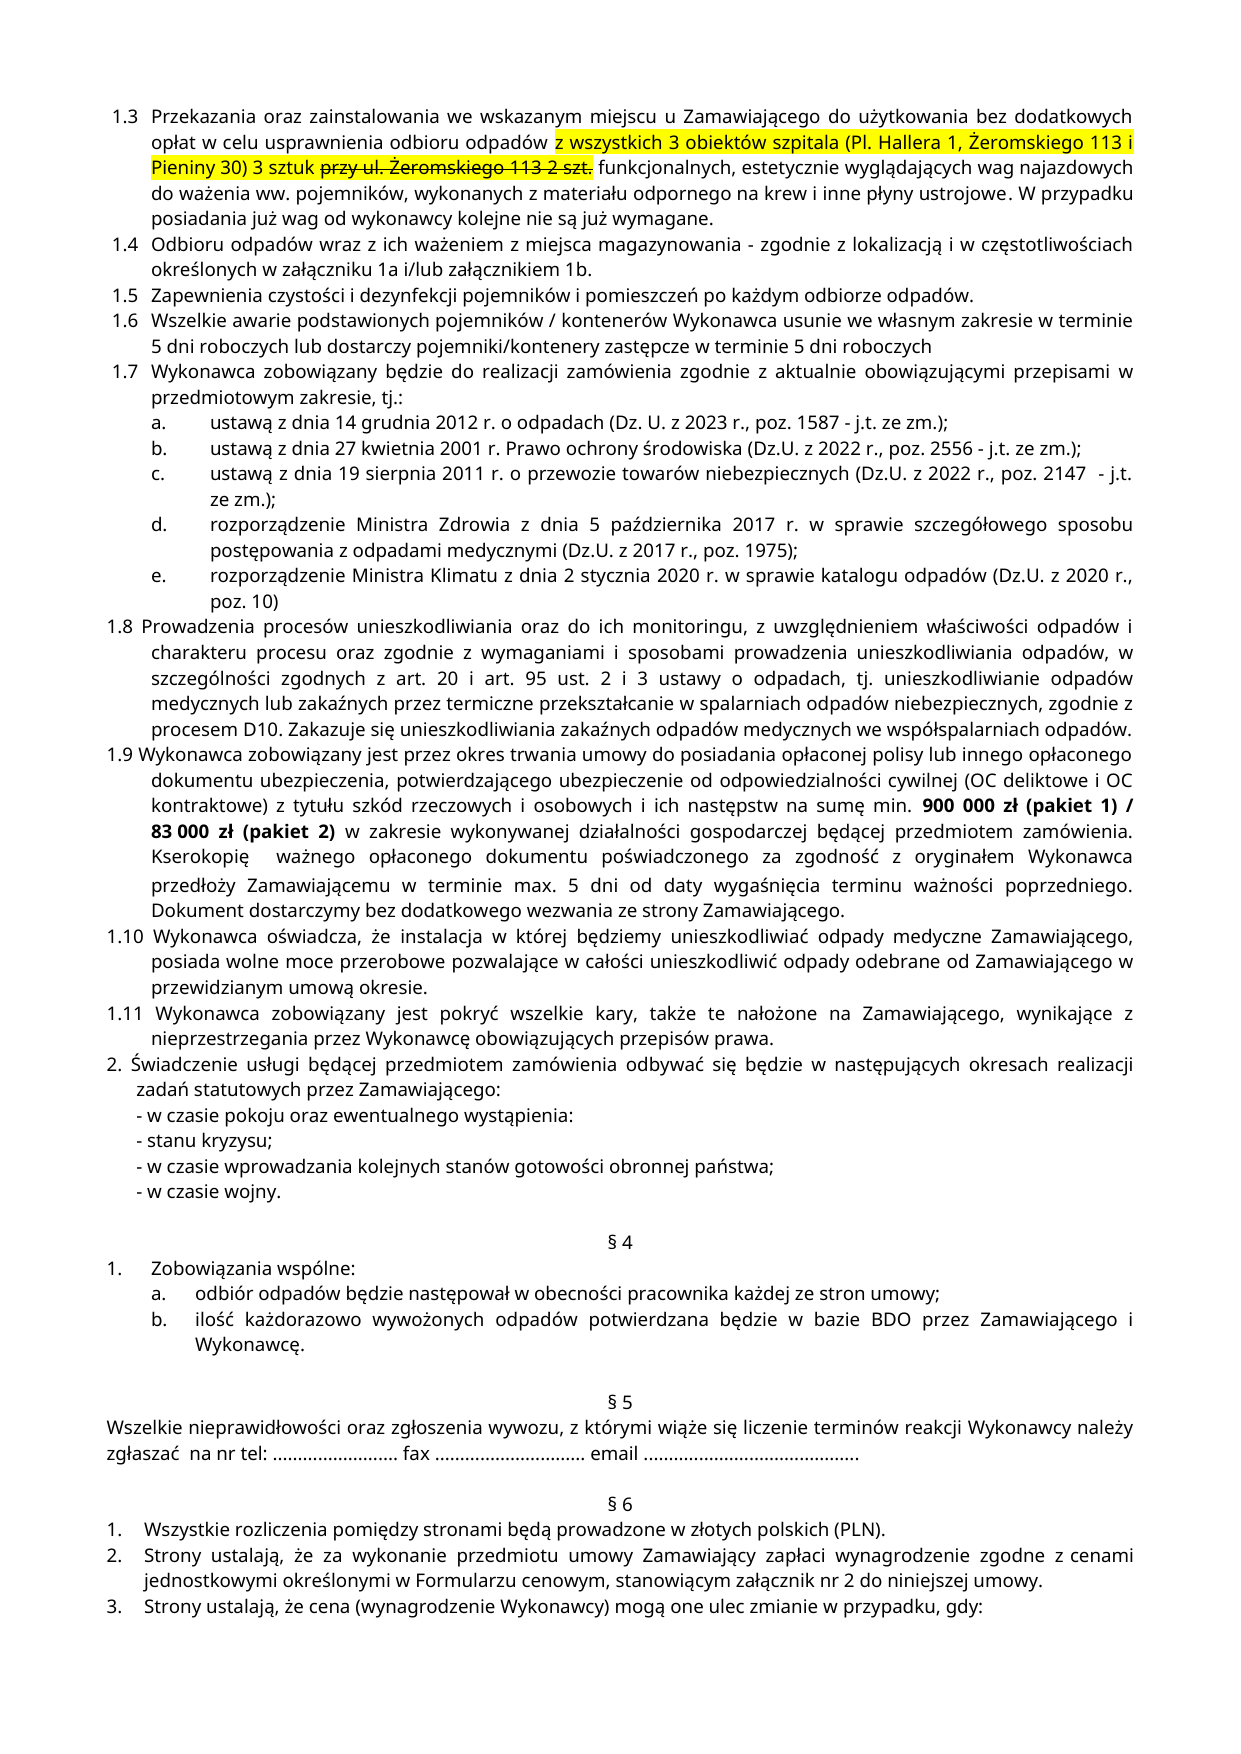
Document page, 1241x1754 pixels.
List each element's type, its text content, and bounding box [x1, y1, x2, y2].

text § 5 [106, 1389, 1134, 1414]
text d. rozporządzenie Ministra Zdrowia z dnia 5 października 2017 r. w sprawie szczegółowego sposobu postępowania z odpadami medycznymi (Dz.U. z 2017 r., poz. 1975); [151, 512, 1134, 563]
list Wszystkie rozliczenia pomiędzy stronami będą prowadzone w złotych polskich (PLN). [106, 1517, 1134, 1542]
list Zobowiązania wspólne: [106, 1255, 1134, 1281]
text c. ustawą z dnia 19 sierpnia 2011 r. o przewozie towarów niebezpiecznych (Dz.U. z 2022 r., poz. 2147 - j.t. ze zm.); [151, 461, 1134, 512]
list Strony ustalają, że za wykonanie przedmiotu umowy Zamawiający zapłaci wynagrodzenie zgodne z cenami jednostkowymi określonymi w Formularzu cenowym, stanowiącym załącznik nr 2 do niniejszej umowy. [106, 1542, 1134, 1593]
text § 4 [106, 1229, 1134, 1255]
list ilość każdorazowo wywożonych odpadów potwierdzana będzie w bazie BDO przez Zamawiającego i Wykonawcę. [151, 1306, 1134, 1357]
text § 6 [106, 1491, 1134, 1517]
list Odbioru odpadów wraz z ich ważeniem z miejsca magazynowania - zgodnie z lokalizacją i w częstotliwościach określonych w załączniku 1a i/lub załącznikiem 1b. [112, 231, 1134, 282]
text b. ustawą z dnia 27 kwietnia 2001 r. Prawo ochrony środowiska (Dz.U. z 2022 r., poz. 2556 - j.t. ze zm.); [151, 435, 1134, 461]
text e. rozporządzenie Ministra Klimatu z dnia 2 stycznia 2020 r. w sprawie katalogu odpadów (Dz.U. z 2020 r., poz. 10) [151, 563, 1134, 614]
text Wszelkie nieprawidłowości oraz zgłoszenia wywozu, z którymi wiąże się liczenie terminów reakcji Wykonawcy należy zgłaszać na nr tel: ......................... fax .............................. email ........................................... [106, 1414, 1134, 1466]
text 1.9 Wykonawca zobowiązany jest przez okres trwania umowy do posiadania opłaconej polisy lub innego opłaconego dokumentu ubezpieczenia, potwierdzającego ubezpieczenie od odpowiedzialności cywilnej (OC deliktowe i OC kontraktowe) z tytułu szkód rzeczowych i osobowych i ich następstw na sumę min. 900 000 zł (pakiet 1) / 83 000 zł (pakiet 2) w zakresie wykonywanej działalności gospodarczej będącej przedmiotem zamówienia. Kserokopię ważnego opłaconego dokumentu poświadczonego za zgodność z oryginałem Wykonawca przedłoży Zamawiającemu w terminie max. 5 dni od daty wygaśnięcia terminu ważności poprzedniego. Dokument dostarczymy bez dodatkowego wezwania ze strony Zamawiającego. [106, 741, 1134, 923]
list Wszelkie awarie podstawionych pojemników / kontenerów Wykonawca usunie we własnym zakresie w terminie 5 dni roboczych lub dostarczy pojemniki/kontenery zastępcze w terminie 5 dni roboczych [112, 308, 1134, 359]
text 1.10 Wykonawca oświadcza, że instalacja w której będziemy unieszkodliwiać odpady medyczne Zamawiającego, posiada wolne moce przerobowe pozwalające w całości unieszkodliwić odpady odebrane od Zamawiającego w przewidzianym umową okresie. [106, 923, 1134, 1000]
list Strony ustalają, że cena (wynagrodzenie Wykonawcy) mogą one ulec zmianie w przypadku, gdy: [106, 1593, 1134, 1619]
text - w czasie pokoju oraz ewentualnego wystąpienia: [136, 1102, 1134, 1127]
text 1.8 Prowadzenia procesów unieszkodliwiania oraz do ich monitoringu, z uwzględnieniem właściwości odpadów i charakteru procesu oraz zgodnie z wymaganiami i sposobami prowadzenia unieszkodliwiania odpadów, w szczególności zgodnych z art. 20 i art. 95 ust. 2 i 3 ustawy o odpadach, tj. unieszkodliwianie odpadów medycznych lub zakaźnych przez termiczne przekształcanie w spalarniach odpadów niebezpiecznych, zgodnie z procesem D10. Zakazuje się unieszkodliwiania zakaźnych odpadów medycznych we współspalarniach odpadów. [106, 614, 1134, 741]
list Przekazania oraz zainstalowania we wskazanym miejscu u Zamawiającego do użytkowania bez dodatkowych opłat w celu usprawnienia odbioru odpadów z wszystkich 3 obiektów szpitala (Pl. Hallera 1, Żeromskiego 113 i Pieniny 30) 3 sztuk przy ul. Żeromskiego 113 2 szt. funkcjonalnych, estetycznie wyglądających wag najazdowych do ważenia ww. pojemników, wykonanych z materiału odpornego na krew i inne płyny ustrojowe. W przypadku posiadania już wag od wykonawcy kolejne nie są już wymagane. [112, 103, 1134, 231]
text - w czasie wprowadzania kolejnych stanów gotowości obronnej państwa; [136, 1153, 1134, 1178]
text - stanu kryzysu; [136, 1127, 1134, 1153]
list Zapewnienia czystości i dezynfekcji pojemników i pomieszczeń po każdym odbiorze odpadów. [112, 282, 1134, 308]
list Wykonawca zobowiązany będzie do realizacji zamówienia zgodnie z aktualnie obowiązującymi przepisami w przedmiotowym zakresie, tj.: [112, 359, 1134, 410]
text 2. Świadczenie usługi będącej przedmiotem zamówienia odbywać się będzie w następujących okresach realizacji zadań statutowych przez Zamawiającego: [106, 1051, 1134, 1102]
text a. ustawą z dnia 14 grudnia 2012 r. o odpadach (Dz. U. z 2023 r., poz. 1587 - j.t. ze zm.); [151, 410, 1134, 435]
list odbiór odpadów będzie następował w obecności pracownika każdej ze stron umowy; [151, 1281, 1134, 1306]
text - w czasie wojny. [136, 1178, 1134, 1204]
text 1.11 Wykonawca zobowiązany jest pokryć wszelkie kary, także te nałożone na Zamawiającego, wynikające z nieprzestrzegania przez Wykonawcę obowiązujących przepisów prawa. [106, 1000, 1134, 1051]
